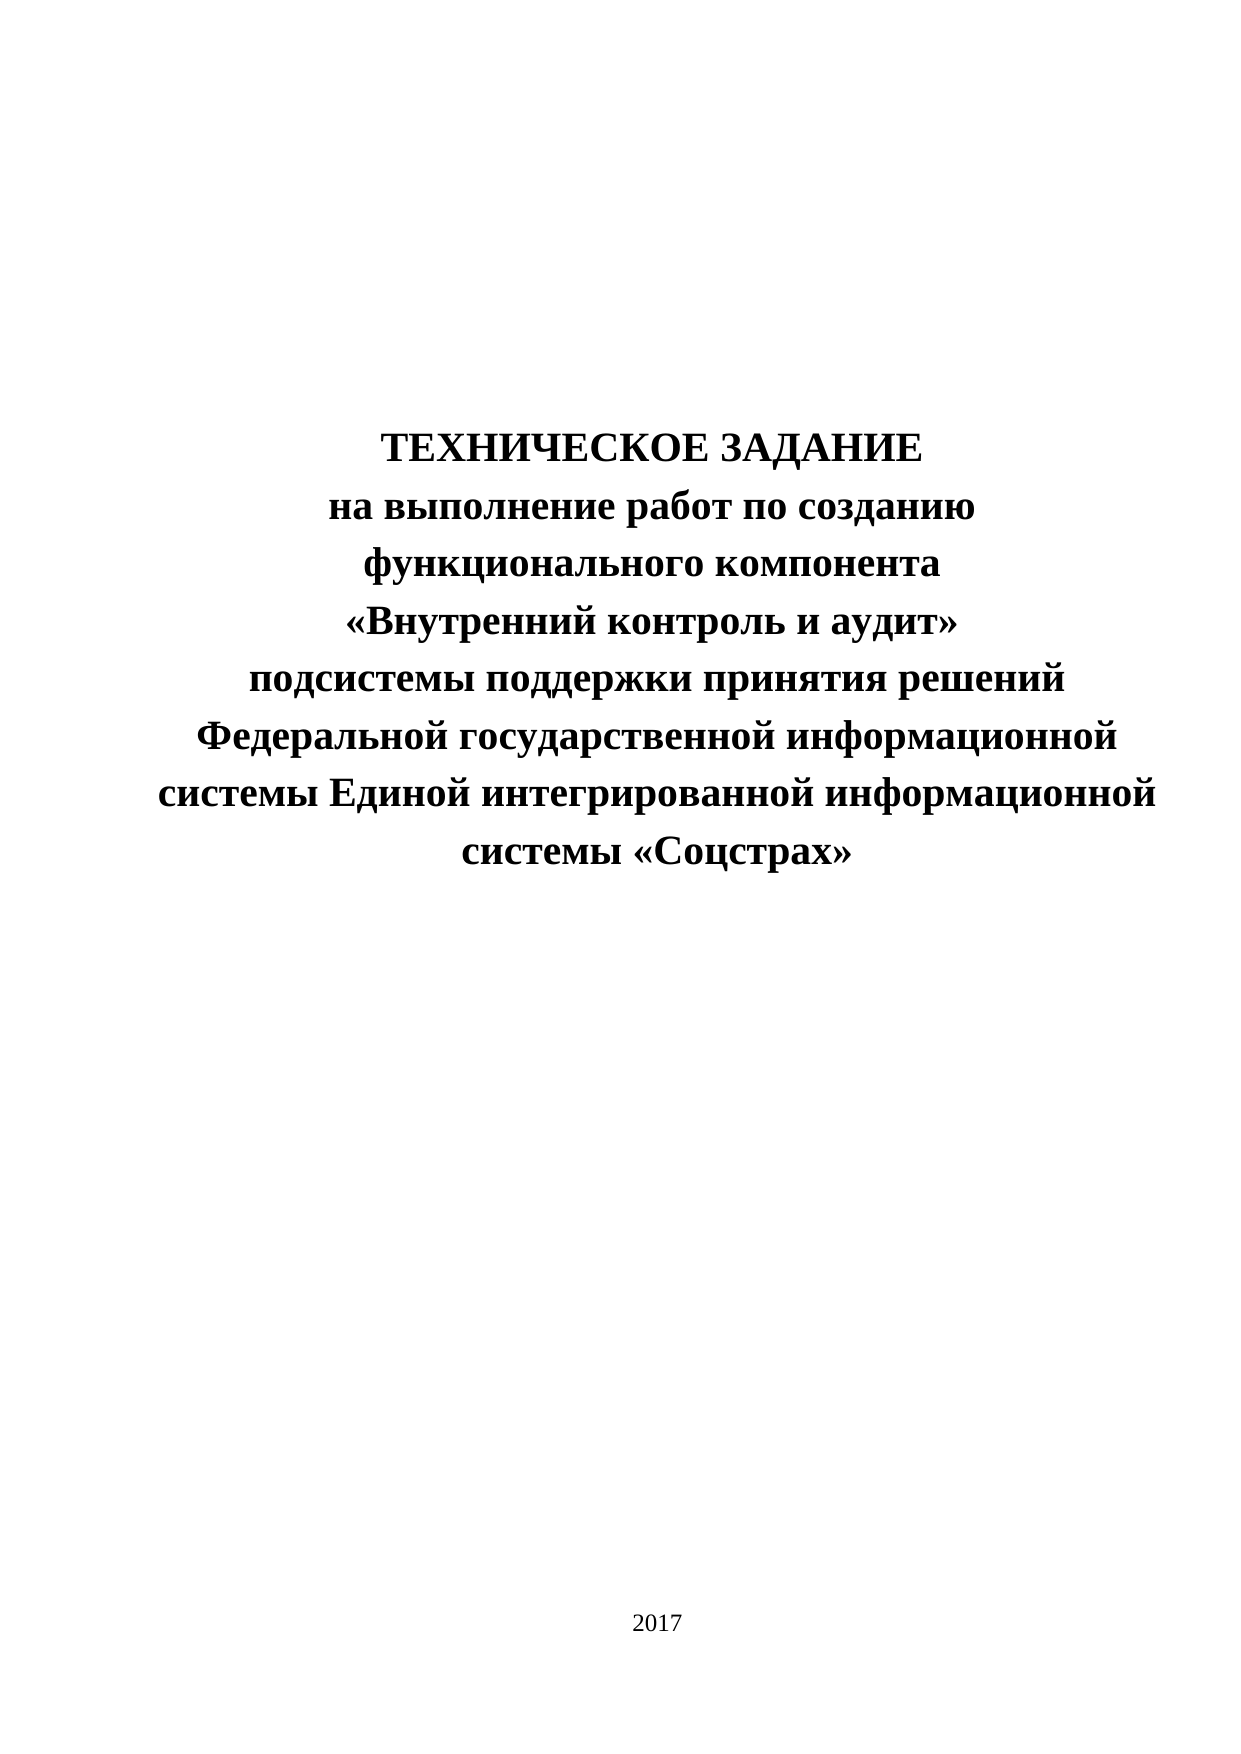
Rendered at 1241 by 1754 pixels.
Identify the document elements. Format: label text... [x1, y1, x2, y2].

text ТЕХНИЧЕСКОЕ ЗАДАНИЕ на выполнение работ по созданию функционального компонента «Внутренний контроль и аудит» подсистемы поддержки принятия решений Федеральной государственной информационной системы Единой интегрированной информационной системы «Соцстрах» [148, 423, 1166, 873]
text 2017 [148, 1608, 1166, 1637]
